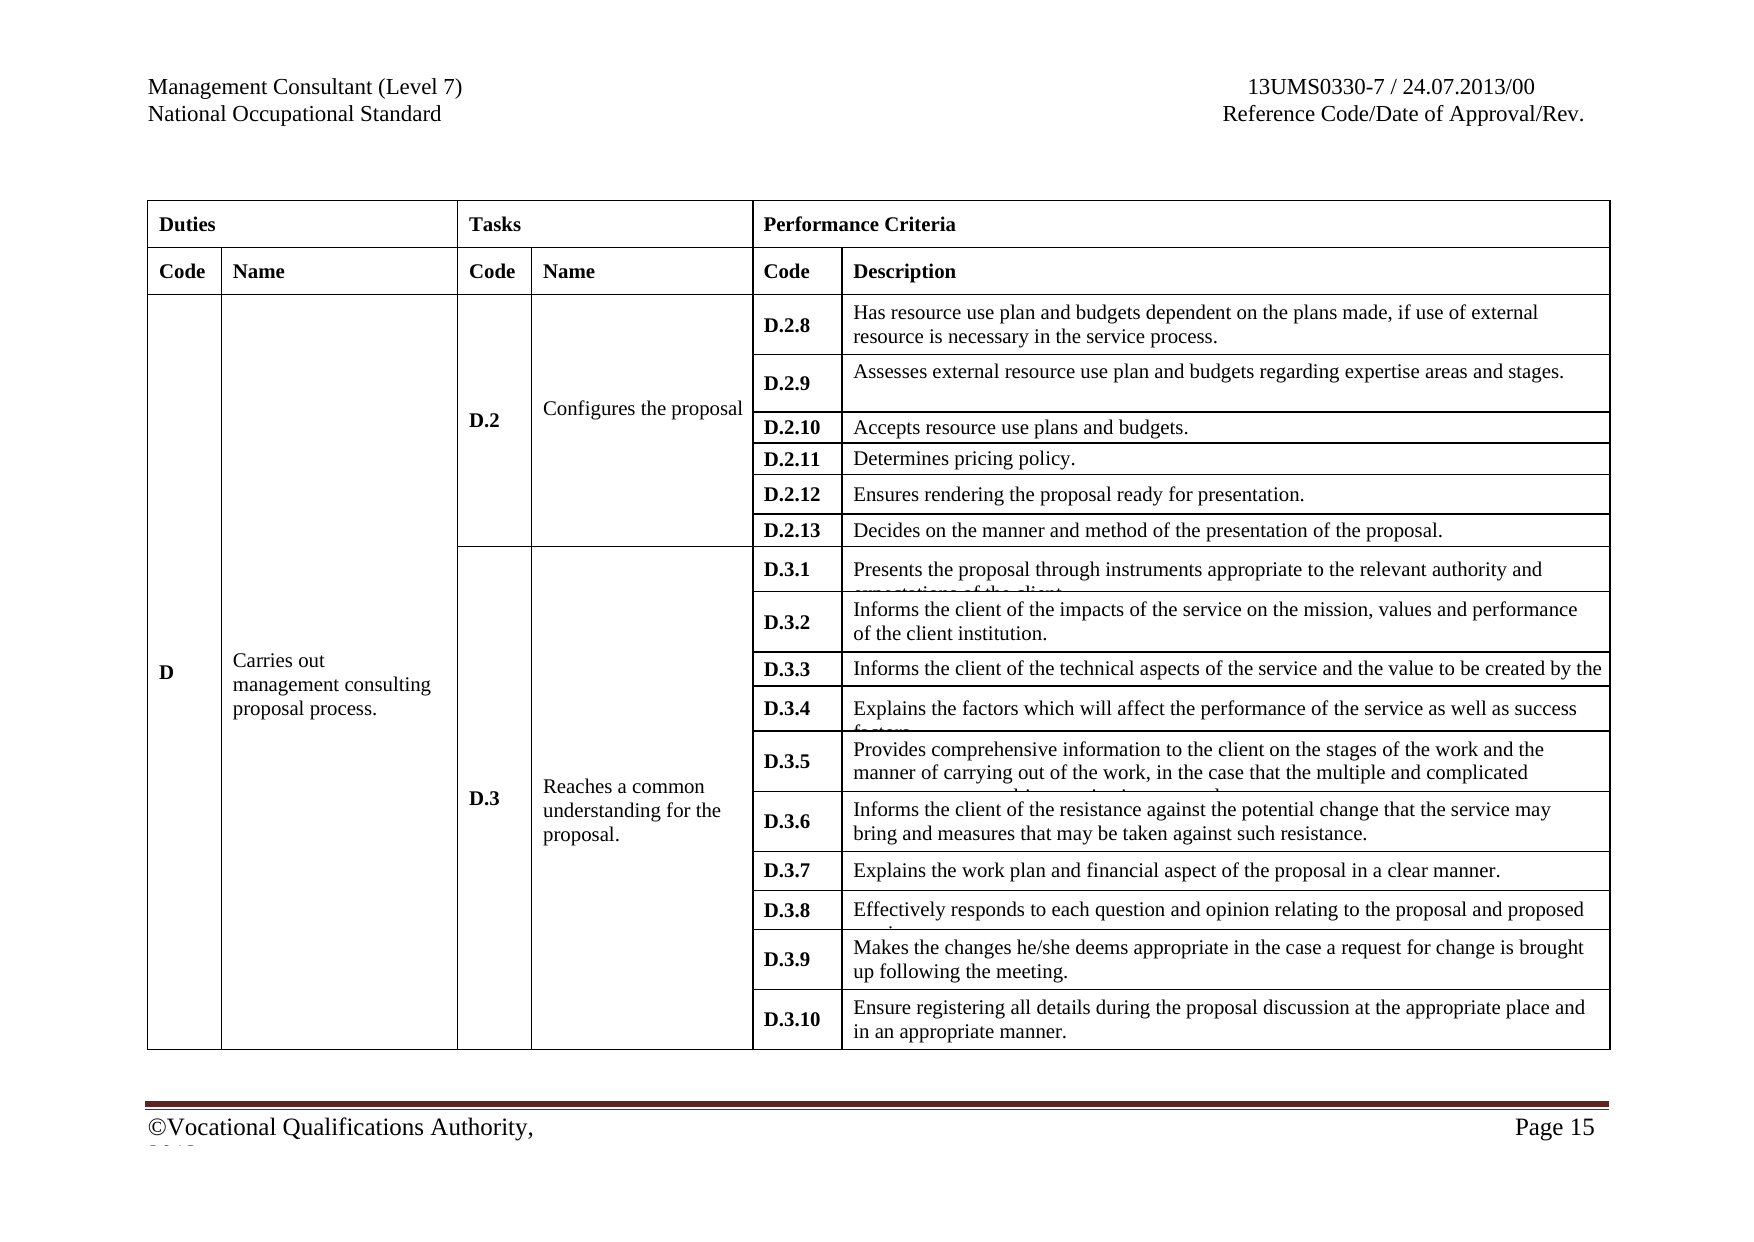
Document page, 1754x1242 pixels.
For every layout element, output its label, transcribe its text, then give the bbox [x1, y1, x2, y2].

table_cell D.3.3 [754, 653, 841, 685]
table_cell D [148, 295, 221, 1049]
table_header Performance Criteria [754, 201, 1609, 247]
table_cell Code [458, 248, 531, 294]
table_cell D.3.6 [754, 792, 841, 851]
table_cell D.3 [458, 547, 531, 1049]
table_cell Informs the client of the impacts of the service on the mission, values and performance of the client institution. [843, 592, 1609, 651]
table_cell Name [222, 248, 457, 294]
table_cell Makes the changes he/she deems appropriate in the case a request for change is brought up following the meeting. [843, 930, 1609, 989]
table_cell D.3.1 [754, 547, 841, 591]
table_cell Informs the client of the technical aspects of the service and the value to be created by the project. [843, 653, 1609, 685]
table_cell D.2.13 [754, 515, 841, 546]
table_cell D.3.9 [754, 930, 841, 989]
table_cell D.2 [458, 295, 531, 546]
table_cell Has resource use plan and budgets dependent on the plans made, if use of external resource is necessary in the service process. [843, 295, 1609, 354]
table_cell Ensures rendering the proposal ready for presentation. [843, 475, 1609, 513]
table_header Tasks [458, 201, 752, 247]
table_cell Code [754, 248, 841, 294]
table_header Duties [148, 201, 457, 247]
table_cell Description [843, 248, 1609, 294]
table_cell Name [532, 248, 752, 294]
table_cell D.2.9 [754, 355, 841, 411]
table_cell D.2.11 [754, 444, 841, 474]
table_cell Ensure registering all details during the proposal discussion at the appropriate place and in an appropriate manner. [843, 990, 1609, 1049]
table_cell Accepts resource use plans and budgets. [843, 413, 1609, 442]
table_cell Presents the proposal through instruments appropriate to the relevant authority and expectations of the client. [843, 547, 1609, 591]
table_cell Reaches a common understanding for the proposal. [532, 547, 752, 1049]
table_cell Code [148, 248, 221, 294]
table_cell D.2.8 [754, 295, 841, 354]
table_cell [222, 295, 457, 1049]
table_cell D.3.8 [754, 891, 841, 929]
table_cell D.3.2 [754, 592, 841, 651]
table_cell Decides on the manner and method of the presentation of the proposal. [843, 515, 1609, 546]
table_cell D.3.5 [754, 732, 841, 791]
table_cell D.3.4 [754, 687, 841, 730]
table_cell Explains the work plan and financial aspect of the proposal in a clear manner. [843, 852, 1609, 889]
table_cell Explains the factors which will affect the performance of the service as well as success factors. [843, 687, 1609, 730]
table_cell D.2.10 [754, 413, 841, 442]
table_cell Informs the client of the resistance against the potential change that the service may bring and measures that may be taken against such resistance. [843, 792, 1609, 851]
table_cell D.2.12 [754, 475, 841, 513]
table_cell Assesses external resource use plan and budgets regarding expertise areas and stages. [843, 355, 1609, 411]
table_cell Provides comprehensive information to the client on the stages of the work and the manner of carrying out of the work, in the case that the multiple and complicated management consulting service is presented. [843, 732, 1609, 791]
table_cell Configures the proposal [532, 295, 752, 546]
table_cell Determines pricing policy. [843, 444, 1609, 474]
table_cell D.3.10 [754, 990, 841, 1049]
table_cell D.3.7 [754, 852, 841, 889]
table_cell Effectively responds to each question and opinion relating to the proposal and proposed service. [843, 891, 1609, 929]
